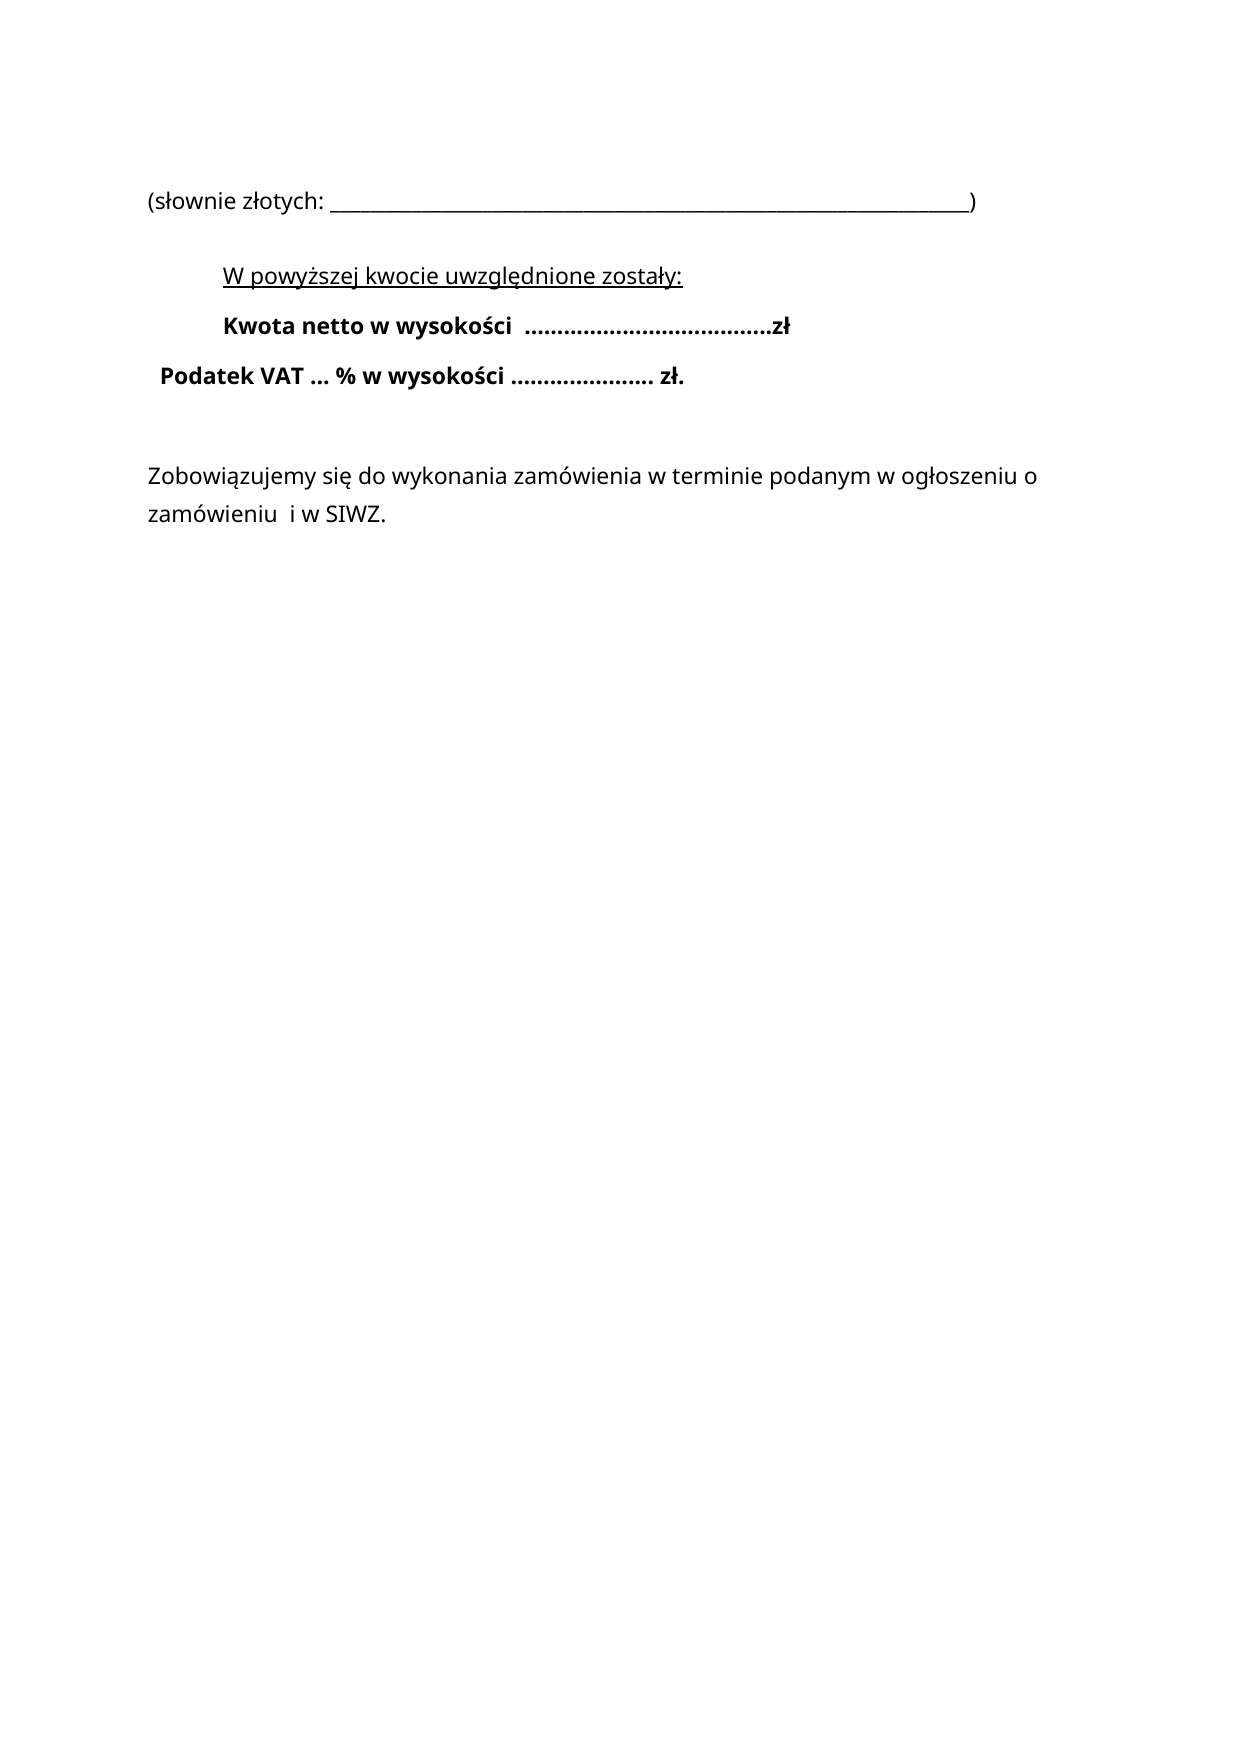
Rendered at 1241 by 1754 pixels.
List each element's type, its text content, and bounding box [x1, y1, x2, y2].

text W powyższej kwocie uwzględnione zostały: [223, 260, 1093, 291]
text Podatek VAT … % w wysokości ……................ zł. [148, 360, 1093, 391]
text (słownie złotych: _______________________________________________________________) [148, 185, 1093, 216]
text Zobowiązujemy się do wykonania zamówienia w terminie podanym w ogłoszeniu o zamówieniu i w SIWZ. [148, 460, 1093, 529]
text Kwota netto w wysokości ......................................zł [223, 310, 1093, 341]
